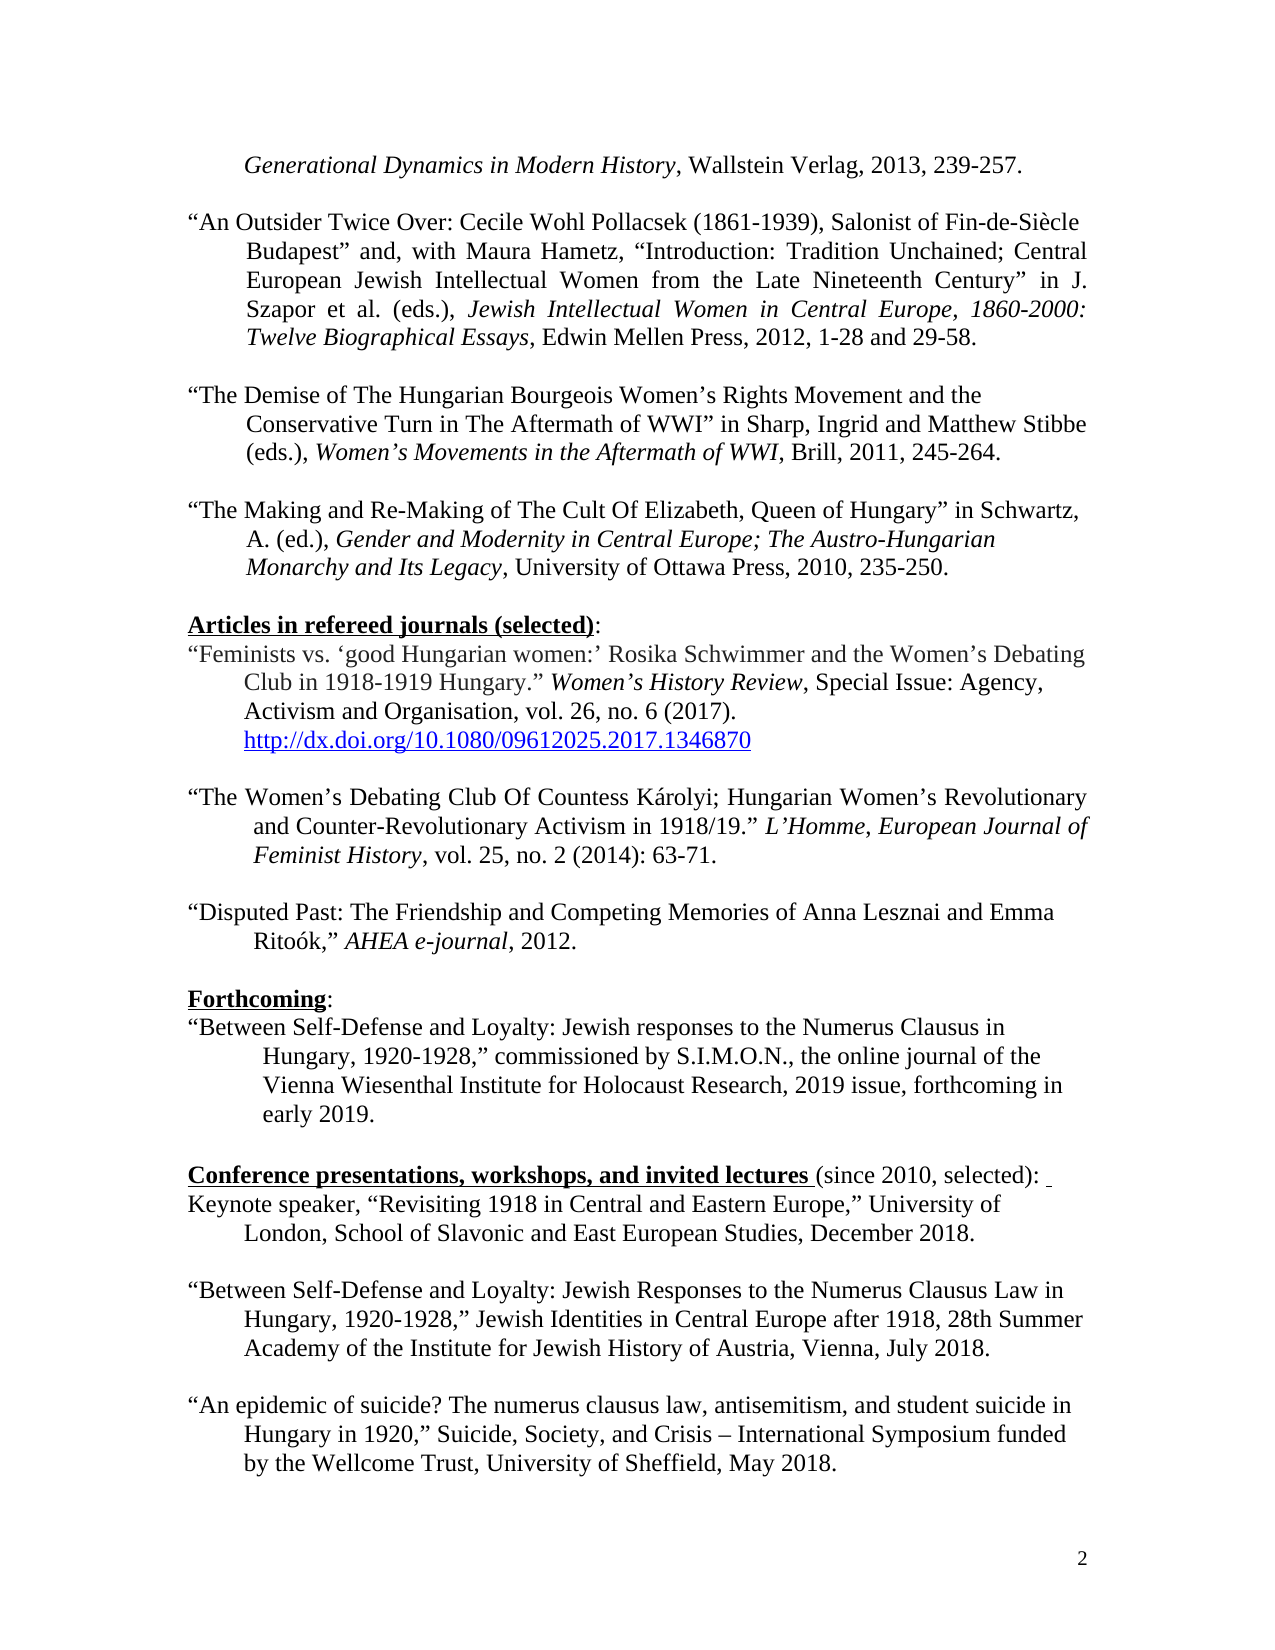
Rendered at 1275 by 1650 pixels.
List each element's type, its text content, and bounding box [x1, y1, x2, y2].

text “An epidemic of suicide? The numerus clausus law, antisemitism, and student suicide in Hungary in 1920,” Suicide, Society, and Crisis – International Symposium funded by the Wellcome Trust, University of Sheffield, May 2018. [187, 1391, 1087, 1477]
text Forthcoming: [187, 984, 1087, 1012]
text Conference presentations, workshops, and invited lectures (since 2010, selected): [187, 1161, 1087, 1189]
text “The Women’s Debating Club Of Countess Károlyi; Hungarian Women’s Revolutionary and Counter-Revolutionary Activism in 1918/19.” L’Homme, European Journal of Feminist History, vol. 25, no. 2 (2014): 63-71. [187, 782, 1087, 869]
text Monarchy and Its Legacy, University of Ottawa Press, 2010, 235-250. [246, 552, 1087, 581]
text Budapest” and, with Maura Hametz, “Introduction: Tradition Unchained; Central European Jewish Intellectual Women from the Late Nineteenth Century” in J. Szapor et al. (eds.), Jewish Intellectual Women in Central Europe, 1860-2000: Twelve Biographical Essays, Edwin Mellen Press, 2012, 1-28 and 29-58. [246, 236, 1087, 351]
text Articles in refereed journals (selected): [187, 610, 1087, 639]
text “Between Self-Defense and Loyalty: Jewish responses to the Numerus Clausus in Hungary, 1920-1928,” commissioned by S.I.M.O.N., the online journal of the Vienna Wiesenthal Institute for Holocaust Research, 2019 issue, forthcoming in early 2019. [187, 1012, 1087, 1127]
text “Disputed Past: The Friendship and Competing Memories of Anna Lesznai and Emma Ritoók,” AHEA e-journal, 2012. [187, 897, 1087, 955]
text “The Making and Re-Making of The Cult Of Elizabeth, Queen of Hungary” in Schwartz, [187, 495, 1087, 524]
text A. (ed.), Gender and Modernity in Central Europe; The Austro-Hungarian [246, 524, 1087, 552]
text “The Demise of The Hungarian Bourgeois Women’s Rights Movement and the [187, 380, 1087, 409]
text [187, 150, 1087, 179]
text “An Outsider Twice Over: Cecile Wohl Pollacsek (1861-1939), Salonist of Fin-de-Siècle [187, 207, 1087, 236]
text Conservative Turn in The Aftermath of WWI” in Sharp, Ingrid and Matthew Stibbe (eds.), Women’s Movements in the Aftermath of WWI, Brill, 2011, 245-264. [246, 409, 1087, 466]
text “Feminists vs. ‘good Hungarian women:’ Rosika Schwimmer and the Women’s Debating Club in 1918-1919 Hungary.” Women’s History Review, Special Issue: Agency, Activism and Organisation, vol. 26, no. 6 (2017). http://dx.doi.org/10.1080/09612025.2017.1346870 [187, 639, 1087, 754]
text Keynote speaker, “Revisiting 1918 in Central and Eastern Europe,” University of London, School of Slavonic and East European Studies, December 2018. [187, 1189, 1087, 1247]
text “Between Self-Defense and Loyalty: Jewish Responses to the Numerus Clausus Law in Hungary, 1920-1928,” Jewish Identities in Central Europe after 1918, 28th Summer Academy of the Institute for Jewish History of Austria, Vienna, July 2018. [187, 1276, 1087, 1362]
